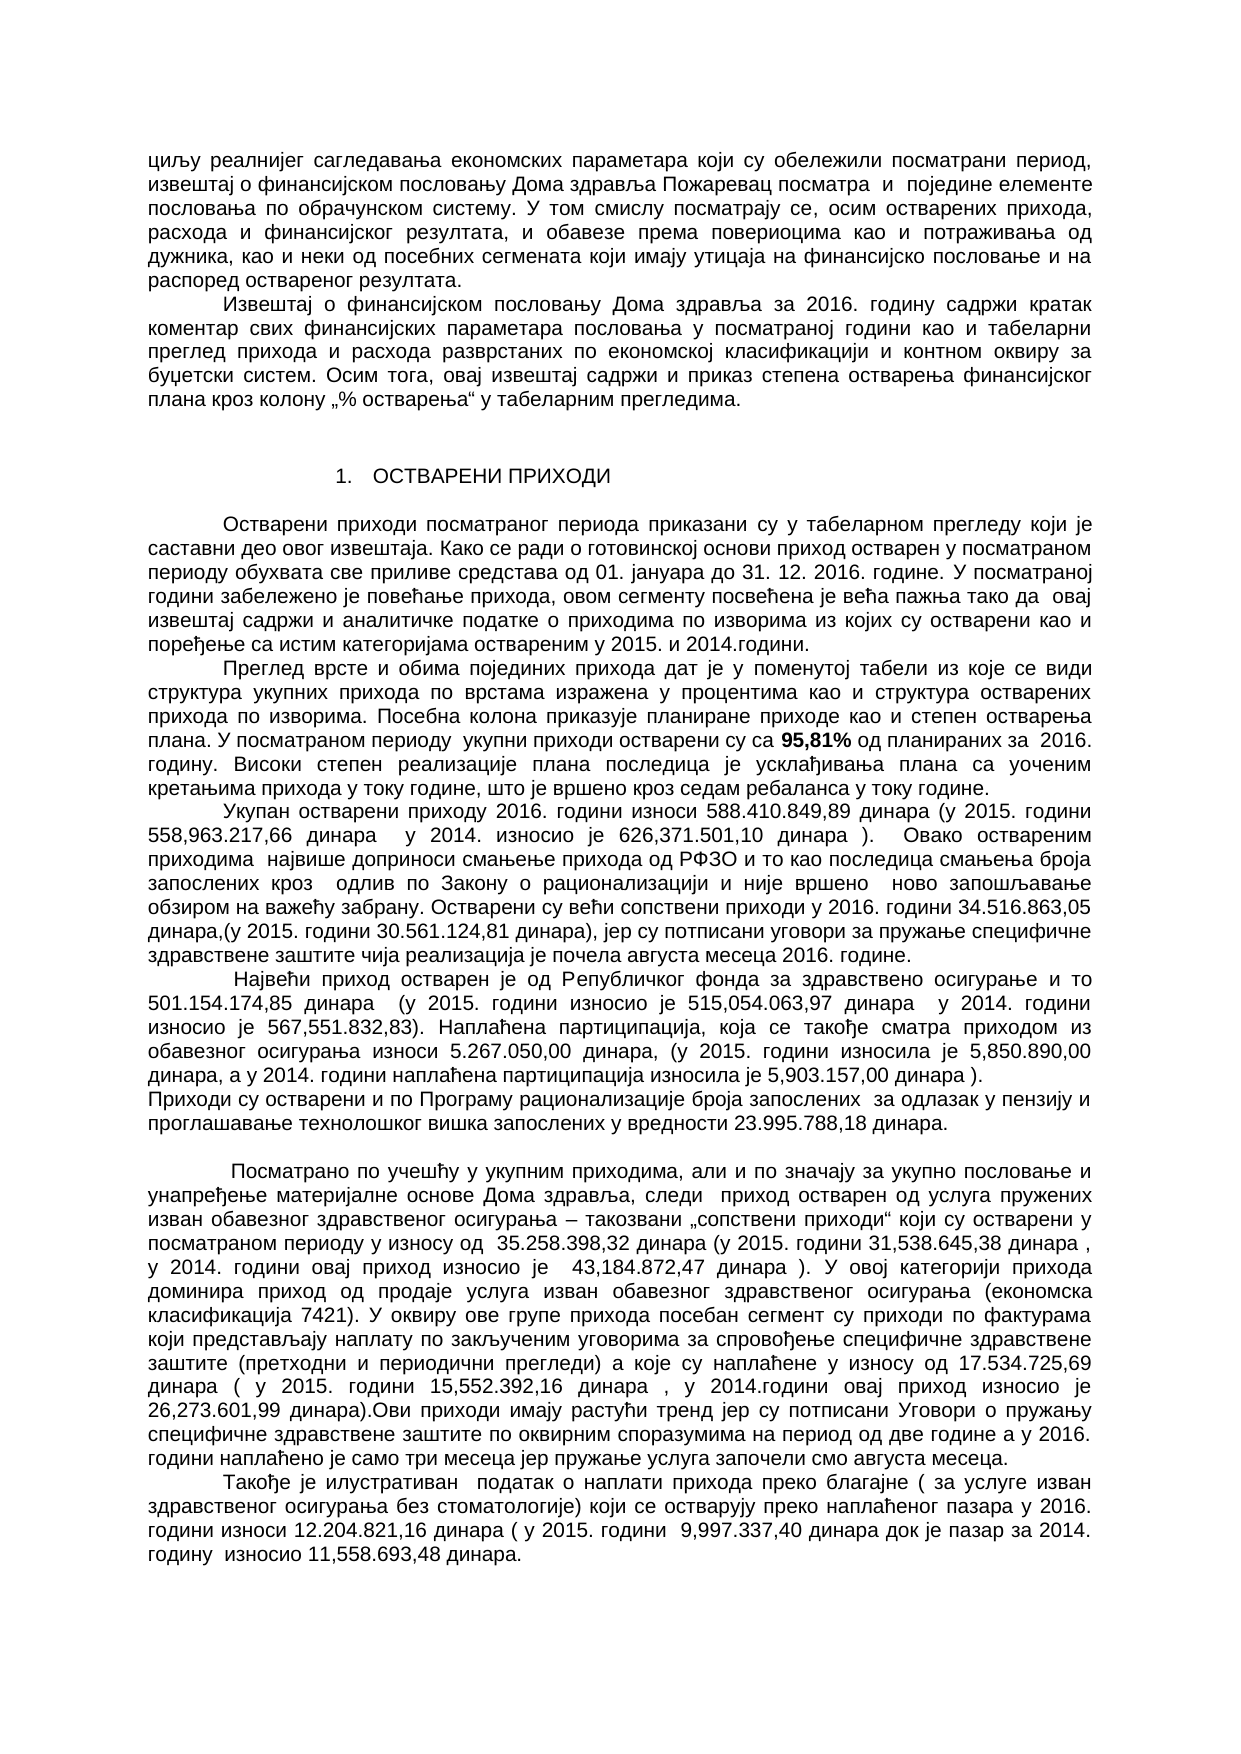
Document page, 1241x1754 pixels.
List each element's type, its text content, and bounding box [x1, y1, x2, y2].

text Остварени приходи посматраног периода приказани су у табеларном прегледу који је саставни део овог извештаја. Како се ради о готовинској основи приход остварен у посматраном периоду обухвата све приливе средстава од 01. јануара до 31. 12. 2016. године. У посматраној години забележено је повећање прихода, овом сегменту посвећена је већа пажња тако да овај извештај садржи и аналитичке податке о приходима по изворима из којих су остварени као и поређење са истим категоријама оствареним у 2015. и 2014.години. [148, 512, 1093, 656]
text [148, 148, 1093, 291]
text Највећи приход остварен је од Републичког фонда за здравствено осигурање и то 501.154.174,85 динара (у 2015. години износио је 515,054.063,97 динара у 2014. години износио је 567,551.832,83). Наплаћена партиципација, која се такође сматра приходом из обавезног осигурања износи 5.267.050,00 динара, (у 2015. години износила је 5,850.890,00 динара, а у 2014. години наплаћена партиципација износила је 5,903.157,00 динара ). [148, 967, 1093, 1087]
text Укупан остварени приходу 2016. години износи 588.410.849,89 динара (у 2015. години 558,963.217,66 динара у 2014. износио је 626,371.501,10 динара ). Овако оствареним приходима највише доприноси смањење прихода од РФЗО и то као последица смањења броја запослених кроз одлив по Закону о рационализацији и није вршено ново запошљавање обзиром на важећу забрану. Остварени су већи сопствени приходи у 2016. години 34.516.863,05 динара,(у 2015. години 30.561.124,81 динара), јер су потписани уговори за пружање специфичне здравствене заштите чија реализација је почела августа месеца 2016. године. [148, 799, 1093, 967]
text Извештај о финансијском пословању Дома здравља за 2016. годину садржи кратак коментар свих финансијских параметара пословања у посматраној години као и табеларни преглед прихода и расхода разврстаних по економској класификацији и контном оквиру за буџетски систем. Осим тога, овај извештај садржи и приказ степена остварења финансијског плана кроз колону „% остварења“ у табеларним прегледима. [148, 291, 1093, 411]
list ОСТВАРЕНИ ПРИХОДИ [335, 464, 1093, 488]
text Преглед врсте и обима појединих прихода дат је у поменутој табели из које се види структура укупних прихода по врстама изражена у процентима као и структура остварених прихода по изворима. Посебна колона приказује планиране приходе као и степен остварења плана. У посматраном периоду укупни приходи остварени су са 95,81% од планираних за 2016. годину. Високи степен реализације плана последица је усклађивања плана са уоченим кретањима прихода у току године, што је вршено кроз седам ребаланса у току године. [148, 656, 1093, 799]
text Приходи су остварени и по Програму рационализације броја запослених за одлазак у пензију и проглашавање технолошког вишка запослених у вредности 23.995.788,18 динара. [148, 1087, 1093, 1135]
text Посматрано по учешћу у укупним приходима, али и по значају за укупно пословање и унапређење материјалне основе Дома здравља, следи приход остварен од услуга пружених изван обавезног здравственог осигурања – такозвани „сопствени приходи“ који су остварени у посматраном периоду у износу од 35.258.398,32 динара (у 2015. години 31,538.645,38 динара , у 2014. години овај приход износио је 43,184.872,47 динара ). У овој категорији прихода доминира приход од продаје услуга изван обавезног здравственог осигурања (економска класификација 7421). У оквиру ове групе прихода посебан сегмент су приходи по фактурама који представљају наплату по закљученим уговорима за спровођење специфичне здравствене заштите (претходни и периодични прегледи) а које су наплаћене у износу од 17.534.725,69 динара ( у 2015. години 15,552.392,16 динара , у 2014.години овај приход износио је 26,273.601,99 динара).Ови приходи имају растући тренд јер су потписани Уговори о пружању специфичне здравствене заштите по оквирним споразумима на период од две године а у 2016. години наплаћено је само три месеца јер пружање услуга започели смо августа месеца. [148, 1159, 1093, 1470]
text Такође је илустративан податак о наплати прихода преко благајне ( за услуге изван здравственог осигурања без стоматологије) који се остварују преко наплаћеног пазара у 2016. години износи 12.204.821,16 динара ( у 2015. години 9,997.337,40 динара док је пазар за 2014. годину износио 11,558.693,48 динара. [148, 1470, 1093, 1566]
